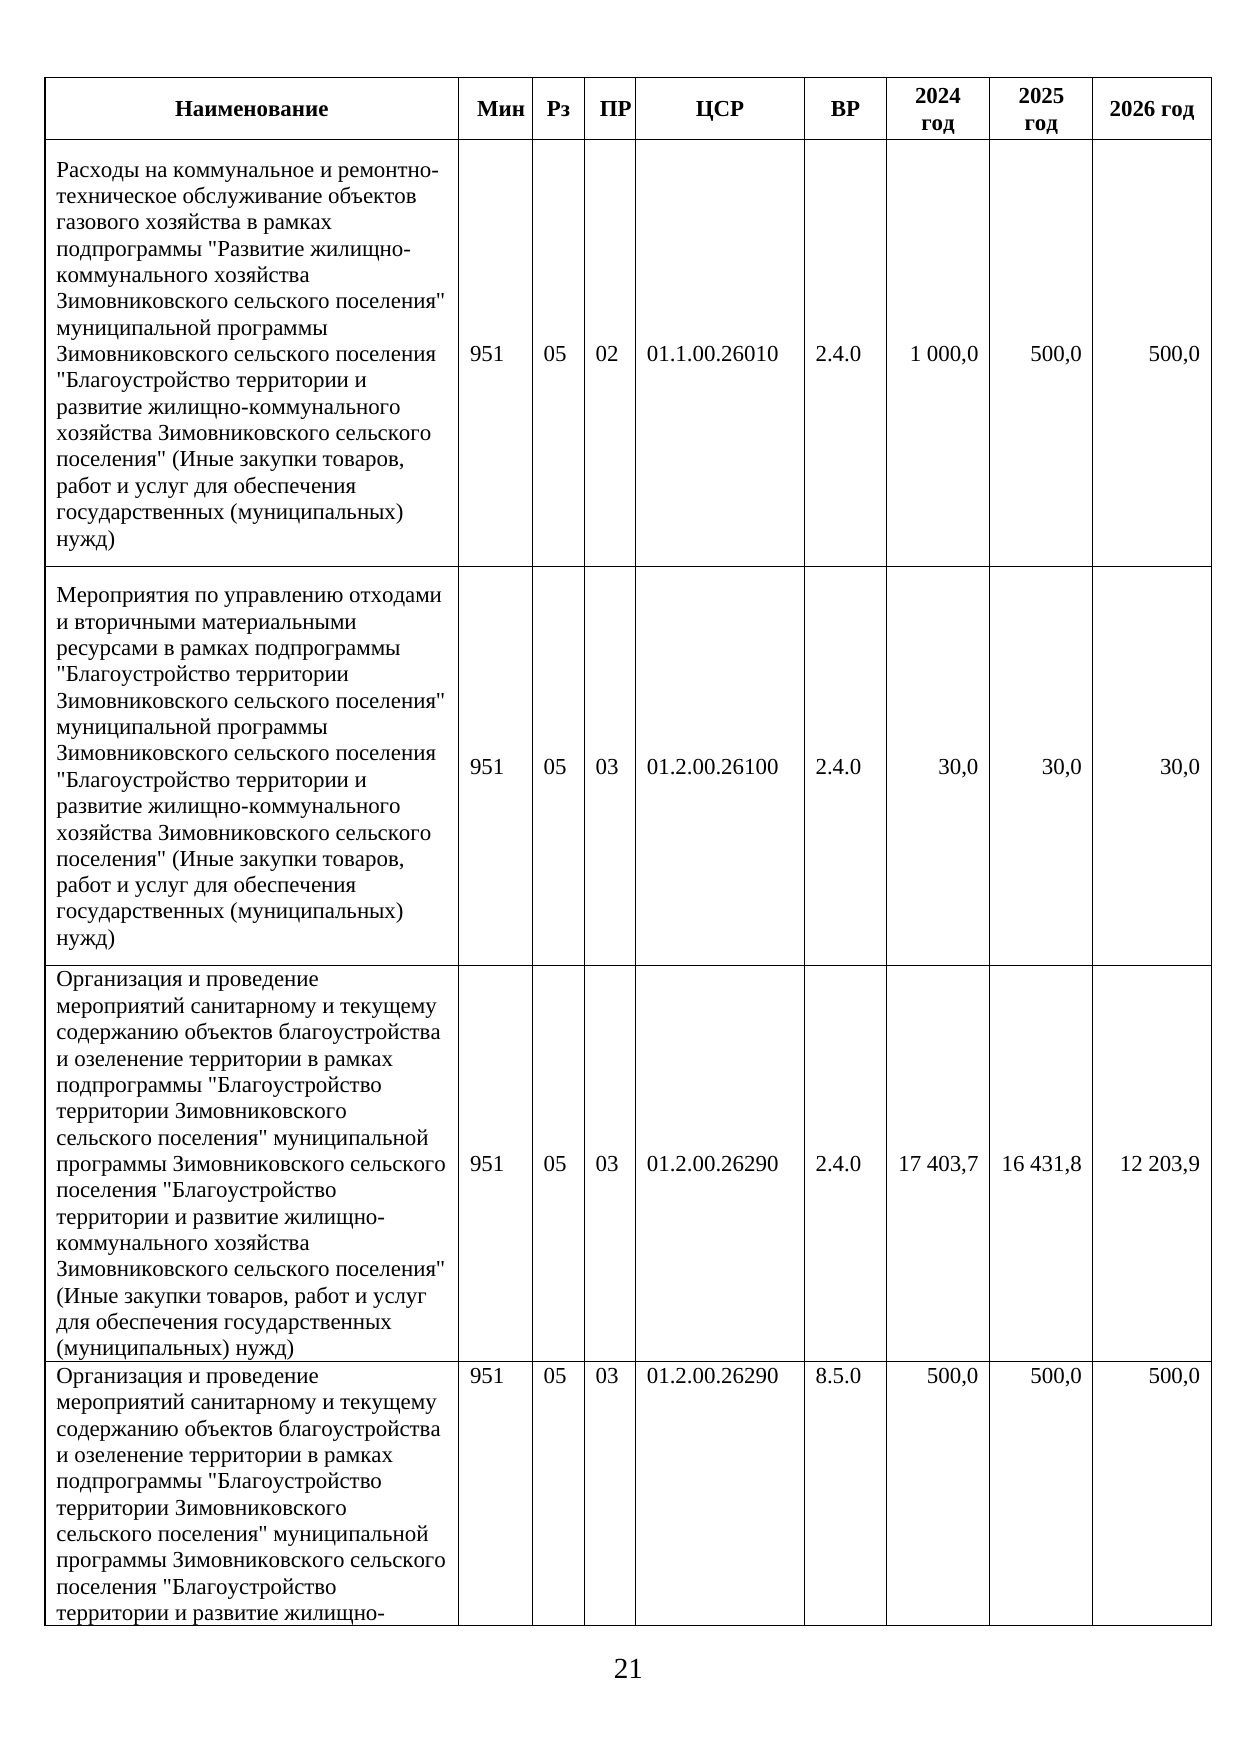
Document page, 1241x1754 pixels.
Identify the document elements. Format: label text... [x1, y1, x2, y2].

table_cell 951 [459, 1362, 532, 1625]
table_cell 30,0 [990, 567, 1092, 964]
table_header 2025 год [990, 78, 1092, 139]
table_cell 500,0 [887, 1362, 989, 1625]
table_cell Мероприятия по управлению отходами и вторичными материальными ресурсами в рамках подпрограммы "Благоустройство территории Зимовниковского сельского поселения" муниципальной программы Зимовниковского сельского поселения "Благоустройство территории и развитие жилищно-коммунального хозяйства Зимовниковского сельского поселения" (Иные закупки товаров, работ и услуг для обеспечения государственных (муниципальных) нужд) [46, 567, 458, 964]
table_cell 16 431,8 [990, 966, 1092, 1361]
table_cell 03 [585, 1362, 635, 1625]
table_cell 12 203,9 [1093, 966, 1211, 1361]
table_cell 951 [459, 140, 532, 566]
table_cell 01.1.00.26010 [636, 140, 804, 566]
table_cell 05 [533, 567, 584, 964]
table_header 2024 год [887, 78, 989, 139]
table_cell 951 [459, 966, 532, 1361]
table_cell 01.2.00.26290 [636, 1362, 804, 1625]
table_cell 2.4.0 [805, 567, 886, 964]
table_cell 1 000,0 [887, 140, 989, 566]
table_cell Организация и проведение мероприятий санитарному и текущему содержанию объектов благоустройства и озеленение территории в рамках подпрограммы "Благоустройство территории Зимовниковского сельского поселения" муниципальной программы Зимовниковского сельского поселения "Благоустройство территории и развитие жилищно-коммунального хозяйства Зимовниковского сельского поселения" (Иные закупки товаров, работ и услуг для обеспечения государственных (муниципальных) нужд) [46, 966, 458, 1361]
table_cell 500,0 [1093, 1362, 1211, 1625]
table_header 2026 год [1093, 78, 1211, 139]
table_cell 01.2.00.26100 [636, 567, 804, 964]
table_header Наименование [46, 78, 458, 139]
table_cell 05 [533, 140, 584, 566]
table_header ПР [585, 78, 635, 139]
table_cell 03 [585, 567, 635, 964]
table_header Рз [533, 78, 584, 139]
table_cell 2.4.0 [805, 966, 886, 1361]
table_cell 500,0 [1093, 140, 1211, 566]
table_cell 30,0 [1093, 567, 1211, 964]
table_cell 17 403,7 [887, 966, 989, 1361]
table_cell 03 [585, 966, 635, 1361]
table_cell 01.2.00.26290 [636, 966, 804, 1361]
table_cell 500,0 [990, 140, 1092, 566]
table_cell 951 [459, 567, 532, 964]
table_cell 05 [533, 966, 584, 1361]
table_header ЦСР [636, 78, 804, 139]
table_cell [46, 1362, 458, 1625]
table_cell 500,0 [990, 1362, 1092, 1625]
table_cell 2.4.0 [805, 140, 886, 566]
table_cell 30,0 [887, 567, 989, 964]
table_cell 8.5.0 [805, 1362, 886, 1625]
table_cell 02 [585, 140, 635, 566]
table_cell Расходы на коммунальное и ремонтно-техническое обслуживание объектов газового хозяйства в рамках подпрограммы "Развитие жилищно-коммунального хозяйства Зимовниковского сельского поселения" муниципальной программы Зимовниковского сельского поселения "Благоустройство территории и развитие жилищно-коммунального хозяйства Зимовниковского сельского поселения" (Иные закупки товаров, работ и услуг для обеспечения государственных (муниципальных) нужд) [46, 140, 458, 566]
table_header ВР [805, 78, 886, 139]
table_cell 05 [533, 1362, 584, 1625]
table_header Мин [459, 78, 532, 139]
